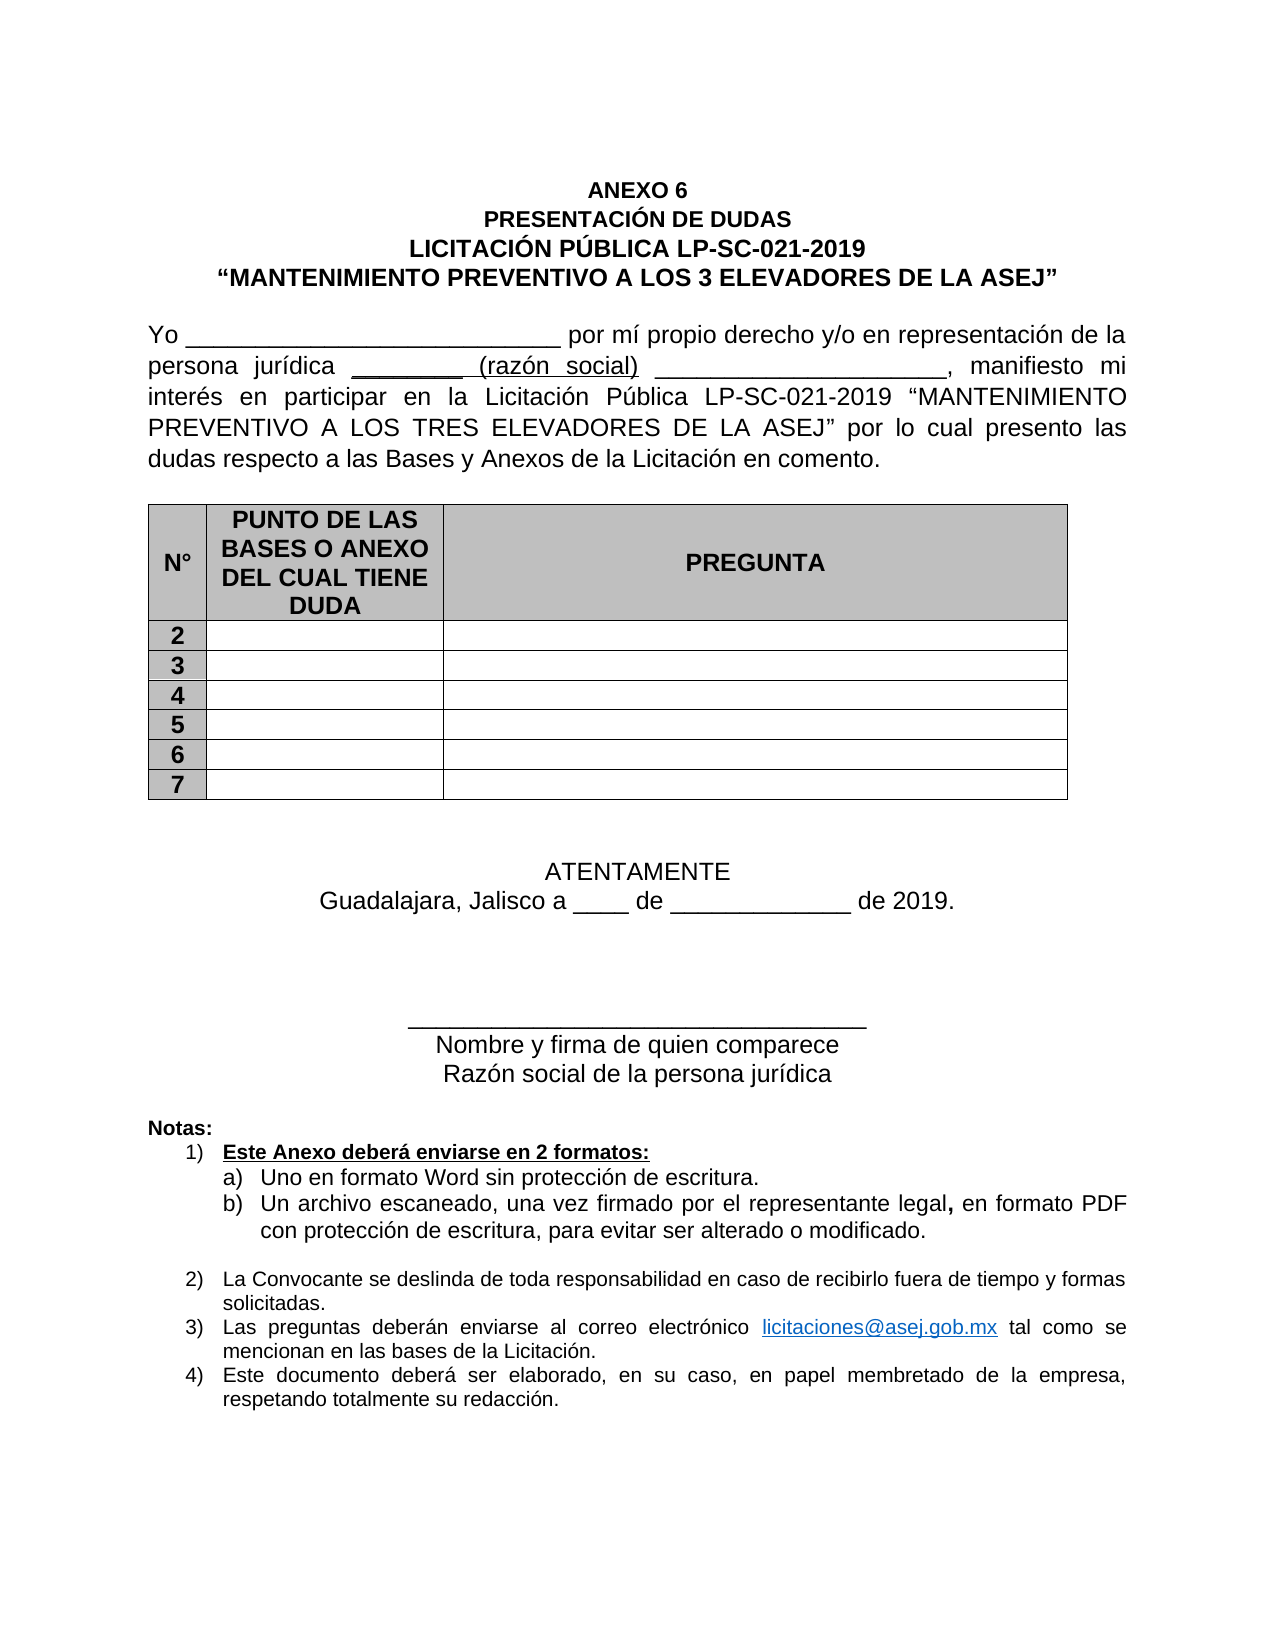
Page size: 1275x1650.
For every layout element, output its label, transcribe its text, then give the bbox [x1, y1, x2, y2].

table_cell [444, 770, 1067, 799]
text “MANTENIMIENTO PREVENTIVO A LOS 3 ELEVADORES DE LA ASEJ” [148, 263, 1127, 292]
list Uno en formato Word sin protección de escritura. [223, 1164, 1127, 1190]
table_header PREGUNTA [444, 505, 1067, 620]
table_cell 6 [149, 740, 206, 769]
table_header N° [149, 505, 206, 620]
text PRESENTACIÓN DE DUDAS [148, 206, 1127, 232]
list Este Anexo deberá enviarse en 2 formatos: [185, 1140, 1127, 1164]
text Guadalajara, Jalisco a ____ de _____________ de 2019. [148, 886, 1127, 915]
table_cell 4 [149, 681, 206, 709]
table_cell [207, 770, 443, 799]
table_cell [207, 651, 443, 679]
text Nombre y firma de quien comparece [148, 1030, 1127, 1058]
table_cell [444, 710, 1067, 739]
table_cell [444, 740, 1067, 769]
table_cell [444, 621, 1067, 650]
list Las preguntas deberán enviarse al correo electrónico licitaciones@asej.gob.mx tal como se mencionan en las bases de la Licitación. [185, 1315, 1127, 1363]
table_cell [207, 621, 443, 650]
list Un archivo escaneado, una vez firmado por el representante legal, en formato PDF con protección de escritura, para evitar ser alterado o modificado. [223, 1190, 1127, 1243]
table_cell 7 [149, 770, 206, 799]
table_header PUNTO DE LAS BASES O ANEXO DEL CUAL TIENE DUDA [207, 505, 443, 620]
list La Convocante se deslinda de toda responsabilidad en caso de recibirlo fuera de tiempo y formas solicitadas. [185, 1267, 1127, 1315]
table_cell 2 [149, 621, 206, 650]
text LICITACIÓN PÚBLICA LP-SC-021-2019 [148, 234, 1127, 263]
list Este documento deberá ser elaborado, en su caso, en papel membretado de la empresa, respetando totalmente su redacción. [185, 1363, 1127, 1411]
table_cell [207, 681, 443, 709]
table_cell 5 [149, 710, 206, 739]
text ANEXO 6 [148, 177, 1127, 203]
table_cell [444, 681, 1067, 709]
table_cell [207, 740, 443, 769]
text _________________________________ [148, 1001, 1127, 1030]
table_cell 3 [149, 651, 206, 679]
text Notas: [148, 1116, 1127, 1140]
table_cell [207, 710, 443, 739]
text Yo ___________________________ por mí propio derecho y/o en representación de la persona jurídica ________ (razón social) _____________________, manifiesto mi interés en participar en la Licitación Pública LP-SC-021-2019 “MANTENIMIENTO PREVENTIVO A LOS TRES ELEVADORES DE LA ASEJ” por lo cual presento las dudas respecto a las Bases y Anexos de la Licitación en comento. [148, 320, 1127, 473]
text ATENTAMENTE [148, 857, 1127, 886]
text Razón social de la persona jurídica [148, 1058, 1127, 1087]
table_cell [444, 651, 1067, 679]
